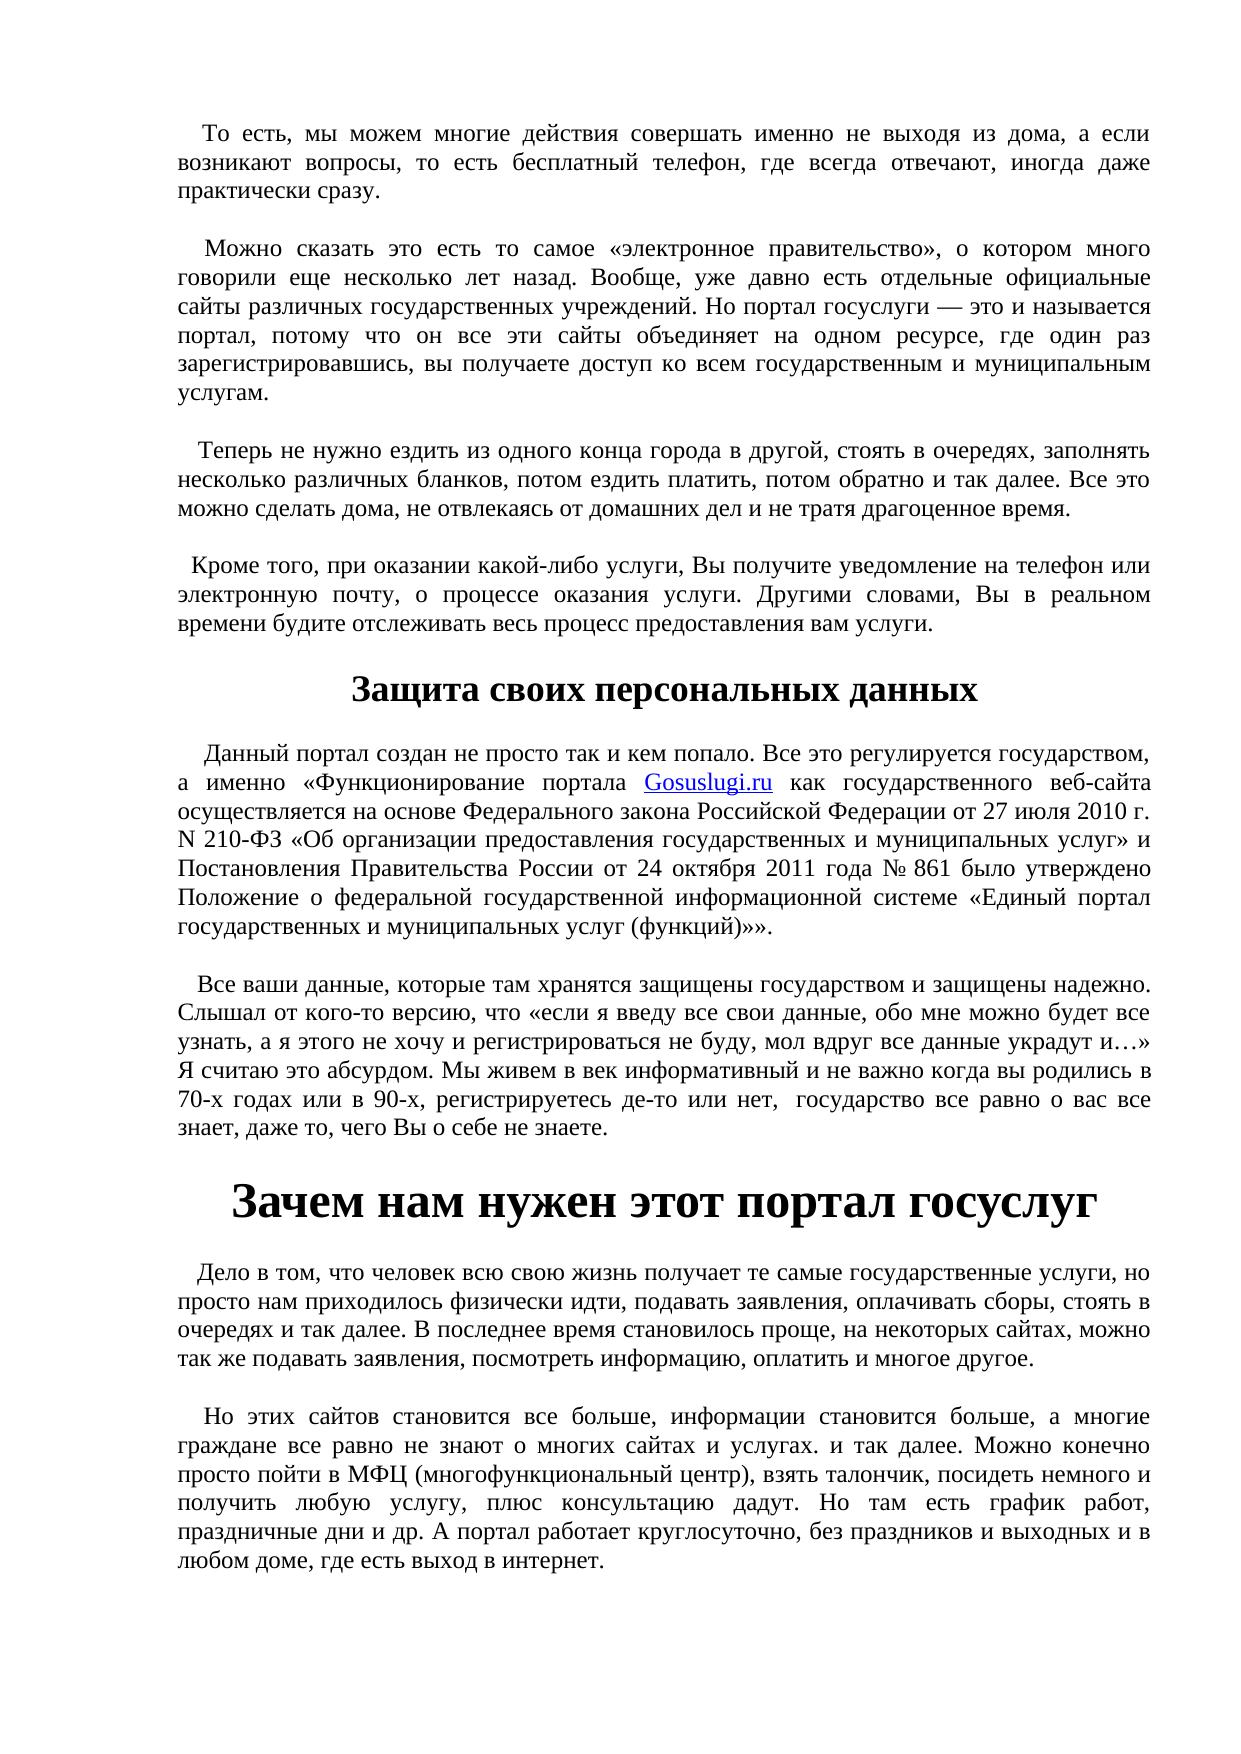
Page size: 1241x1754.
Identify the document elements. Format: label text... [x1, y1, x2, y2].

text Но этих сайтов становится все больше, информации становится больше, а многие граждане все равно не знают о многих сайтах и услугах. и так далее. Можно конечно просто пойти в МФЦ (многофункциональный центр), взять талончик, посидеть немного и получить любую услугу, плюс консультацию дадут. Но там есть график работ, праздничные дни и др. А портал работает круглосуточно, без праздников и выходных и в любом доме, где есть выход в интернет. [177, 1401, 1152, 1574]
text Кроме того, при оказании какой-либо услуги, Вы получите уведомление на телефон или электронную почту, о процессе оказания услуги. Другими словами, Вы в реальном времени будите отслеживать весь процесс предоставления вам услуги. [177, 551, 1152, 637]
text Можно сказать это есть то самое «электронное правительство», о котором много говорили еще несколько лет назад. Вообще, уже давно есть отдельные официальные сайты различных государственных учреждений. Но портал госуслуги — это и называется портал, потому что он все эти сайты объединяет на одном ресурсе, где один раз зарегистрировавшись, вы получаете доступ ко всем государственным и муниципальным услугам. [177, 233, 1152, 406]
text Данный портал создан не просто так и кем попало. Все это регулируется государством, а именно «Функционирование портала Gosuslugi.ru как государственного веб-сайта осуществляется на основе Федерального закона Российской Федерации от 27 июля 2010 г. N 210-ФЗ «Об организации предоставления государственных и муниципальных услуг» и Постановления Правительства России от 24 октября 2011 года № 861 было утверждено Положение о федеральной государственной информационной системе «Единый портал государственных и муниципальных услуг (функций)»». [177, 738, 1152, 939]
text Защита своих персональных данных [177, 666, 1152, 709]
text Зачем нам нужен этот портал госуслуг [177, 1170, 1152, 1228]
text Дело в том, что человек всю свою жизнь получает те самые государственные услуги, но просто нам приходилось физически идти, подавать заявления, оплачивать сборы, стоять в очередях и так далее. В последнее время становилось проще, на некоторых сайтах, можно так же подавать заявления, посмотреть информацию, оплатить и многое другое. [177, 1257, 1152, 1372]
text То есть, мы можем многие действия совершать именно не выходя из дома, а если возникают вопросы, то есть бесплатный телефон, где всегда отвечают, иногда даже практически сразу. [177, 118, 1152, 204]
text Теперь не нужно ездить из одного конца города в другой, стоять в очередях, заполнять несколько различных бланков, потом ездить платить, потом обратно и так далее. Все это можно сделать дома, не отвлекаясь от домашних дел и не тратя драгоценное время. [177, 435, 1152, 521]
text Все ваши данные, которые там хранятся защищены государством и защищены надежно. Слышал от кого-то версию, что «если я введу все свои данные, обо мне можно будет все узнать, а я этого не хочу и регистрироваться не буду, мол вдруг все данные украдут и…» Я считаю это абсурдом. Мы живем в век информативный и не важно когда вы родились в 70-х годах или в 90-х, регистрируетесь де-то или нет, государство все равно о вас все знает, даже то, чего Вы о себе не знаете. [177, 969, 1152, 1141]
